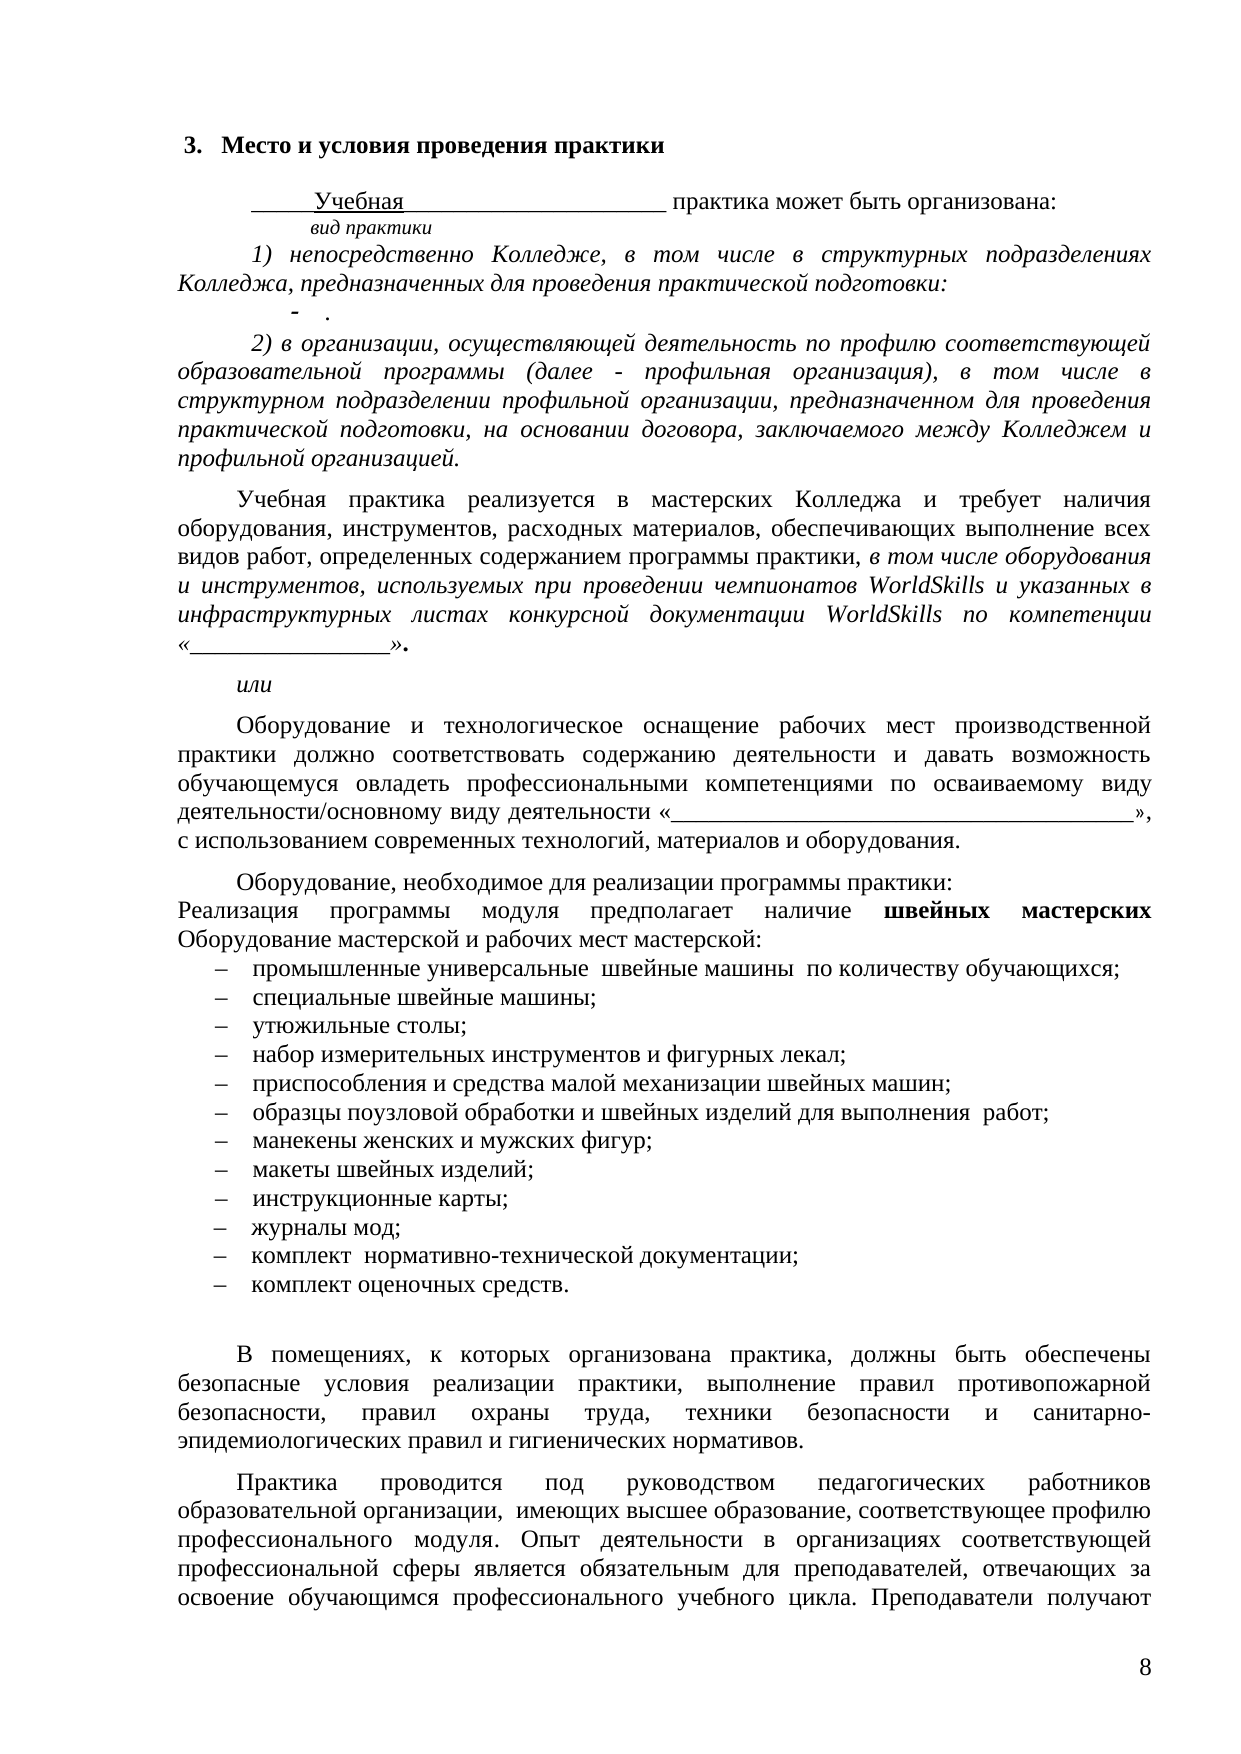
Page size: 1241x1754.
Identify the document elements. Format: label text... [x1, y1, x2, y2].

list утюжильные столы; [215, 1010, 1152, 1039]
list комплект нормативно-технической документации; [213, 1240, 1152, 1269]
list макеты швейных изделий; [215, 1154, 1152, 1183]
list специальные швейные машины; [215, 982, 1152, 1010]
text Учебная практика реализуется в мастерских Колледжа и требует наличия оборудования, инструментов, расходных материалов, обеспечивающих выполнение всех видов работ, определенных содержанием программы практики, в том числе оборудования и инструментов, используемых при проведении чемпионатов WorldSkills и указанных в инфраструктурных листах конкурсной документации WorldSkills по компетенции «________________». [177, 484, 1152, 656]
text Реализация программы модуля предполагает наличие швейных мастерских Оборудование мастерской и рабочих мест мастерской: [177, 895, 1152, 953]
text В помещениях, к которых организована практика, должны быть обеспечены безопасные условия реализации практики, выполнение правил противопожарной безопасности, правил охраны труда, техники безопасности и санитарно-эпидемиологических правил и гигиенических нормативов. [177, 1339, 1152, 1454]
text 1) непосредственно Колледже, в том числе в структурных подразделениях Колледжа, предназначенных для проведения практической подготовки: [177, 239, 1152, 297]
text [177, 1467, 1152, 1610]
list промышленные универсальные швейные машины по количеству обучающихся; [215, 953, 1152, 982]
list инструкционные карты; [215, 1183, 1152, 1212]
list набор измерительных инструментов и фигурных лекал; [215, 1039, 1152, 1068]
list . [177, 297, 1152, 325]
list комплект оценочных средств. [213, 1269, 1152, 1298]
text Оборудование, необходимое для реализации программы практики: [177, 867, 1152, 895]
list образцы поузловой обработки и швейных изделий для выполнения работ; [215, 1097, 1152, 1125]
list приспособления и средства малой механизации швейных машин; [215, 1068, 1152, 1097]
text Оборудование и технологическое оснащение рабочих мест производственной практики должно соответствовать содержанию деятельности и давать возможность обучающемуся овладеть профессиональными компетенциями по осваиваемому виду деятельности/основному виду деятельности «_____________________________________», с использованием современных технологий, материалов и оборудования. [177, 710, 1152, 854]
list Место и условия проведения практики [183, 131, 1152, 159]
list манекены женских и мужских фигур; [215, 1125, 1152, 1154]
list журналы мод; [213, 1212, 1152, 1240]
text или [177, 669, 1152, 698]
text вид практики [310, 215, 1152, 239]
text 2) в организации, осуществляющей деятельность по профилю соответствующей образовательной программы (далее - профильная организация), в том числе в структурном подразделении профильной организации, предназначенном для проведения практической подготовки, на основании договора, заключаемого между Колледжем и профильной организацией. [177, 328, 1152, 471]
text _____Учебная_____________________ практика может быть организована: [177, 186, 1152, 215]
